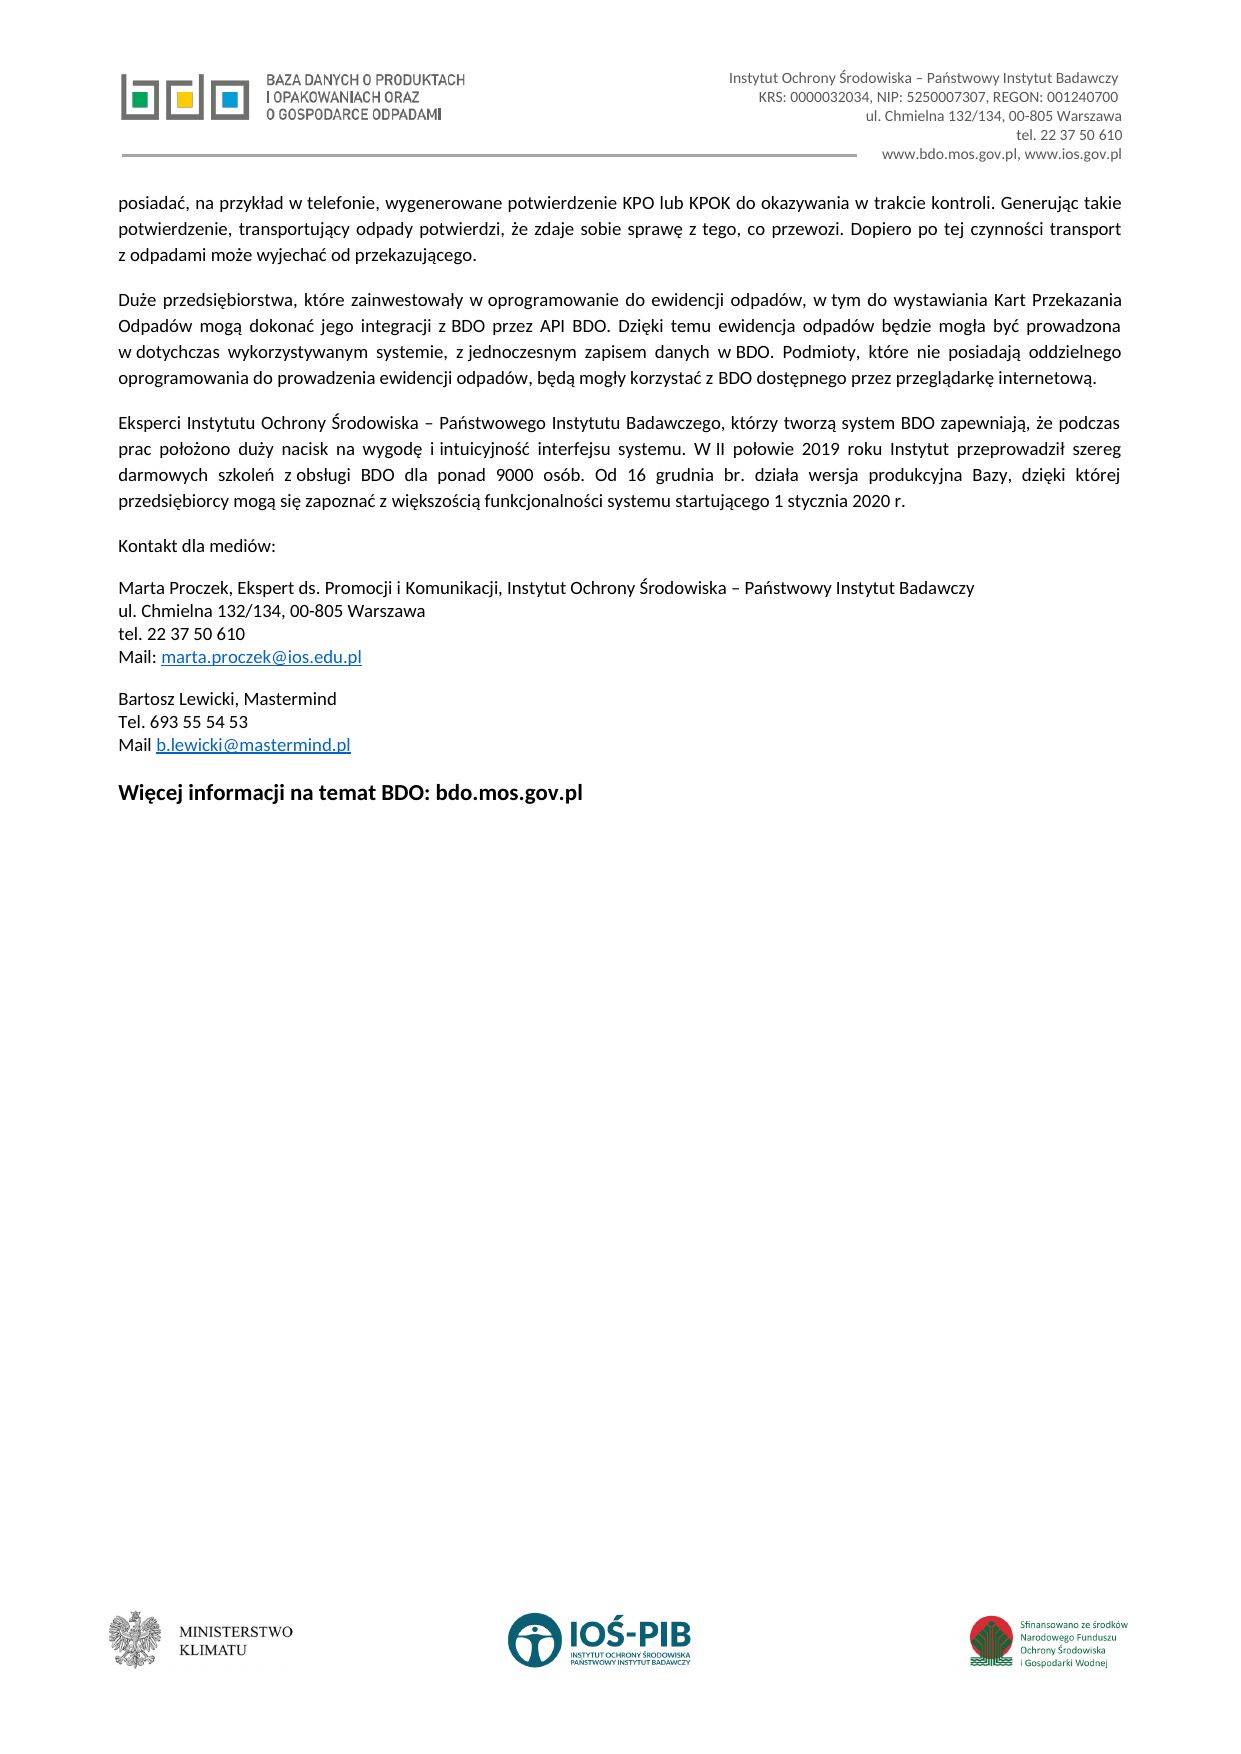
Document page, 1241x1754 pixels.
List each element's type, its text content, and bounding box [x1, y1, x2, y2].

text Kontakt dla mediów: [118, 532, 1122, 558]
text Mail: marta.proczek@ios.edu.pl [118, 645, 1122, 668]
text ul. Chmielna 132/134, 00-805 Warszawa [118, 599, 1122, 622]
text Tel. 693 55 54 53 [118, 710, 1122, 733]
picture [504, 1607, 698, 1672]
text Bartosz Lewicki, Mastermind [118, 687, 1122, 710]
text tel. 22 37 50 610 [118, 622, 1122, 645]
text Więcej informacji na temat BDO: bdo.mos.gov.pl [118, 778, 1122, 807]
text Mail b.lewicki@mastermind.pl [118, 733, 1122, 756]
text Duże przedsiębiorstwa, które zainwestowały w oprogramowanie do ewidencji odpadów, w tym do wystawiania Kart Przekazania Odpadów mogą dokonać jego integracji z BDO przez API BDO. Dzięki temu ewidencja odpadów będzie mogła być prowadzona w dotychczas wykorzystywanym systemie, z jednoczesnym zapisem danych w BDO. Podmioty, które nie posiadają oddzielnego oprogramowania do prowadzenia ewidencji odpadów, będą mogły korzystać z BDO dostępnego przez przeglądarkę internetową. [118, 286, 1122, 390]
text Eksperci Instytutu Ochrony Środowiska – Państwowego Instytutu Badawczego, którzy tworzą system BDO zapewniają, że podczas prac położono duży nacisk na wygodę i intuicyjność interfejsu systemu. W II połowie 2019 roku Instytut przeprowadził szereg darmowych szkoleń z obsługi BDO dla ponad 9000 osób. Od 16 grudnia br. działa wersja produkcyjna Bazy, dzięki której przedsiębiorcy mogą się zapoznać z większością funkcjonalności systemu startującego 1 stycznia 2020 r. [118, 409, 1122, 513]
picture [106, 1607, 299, 1672]
picture [950, 1607, 1133, 1672]
text Marta Proczek, Ekspert ds. Promocji i Komunikacji, Instytut Ochrony Środowiska – Państwowy Instytut Badawczy [118, 576, 1122, 599]
